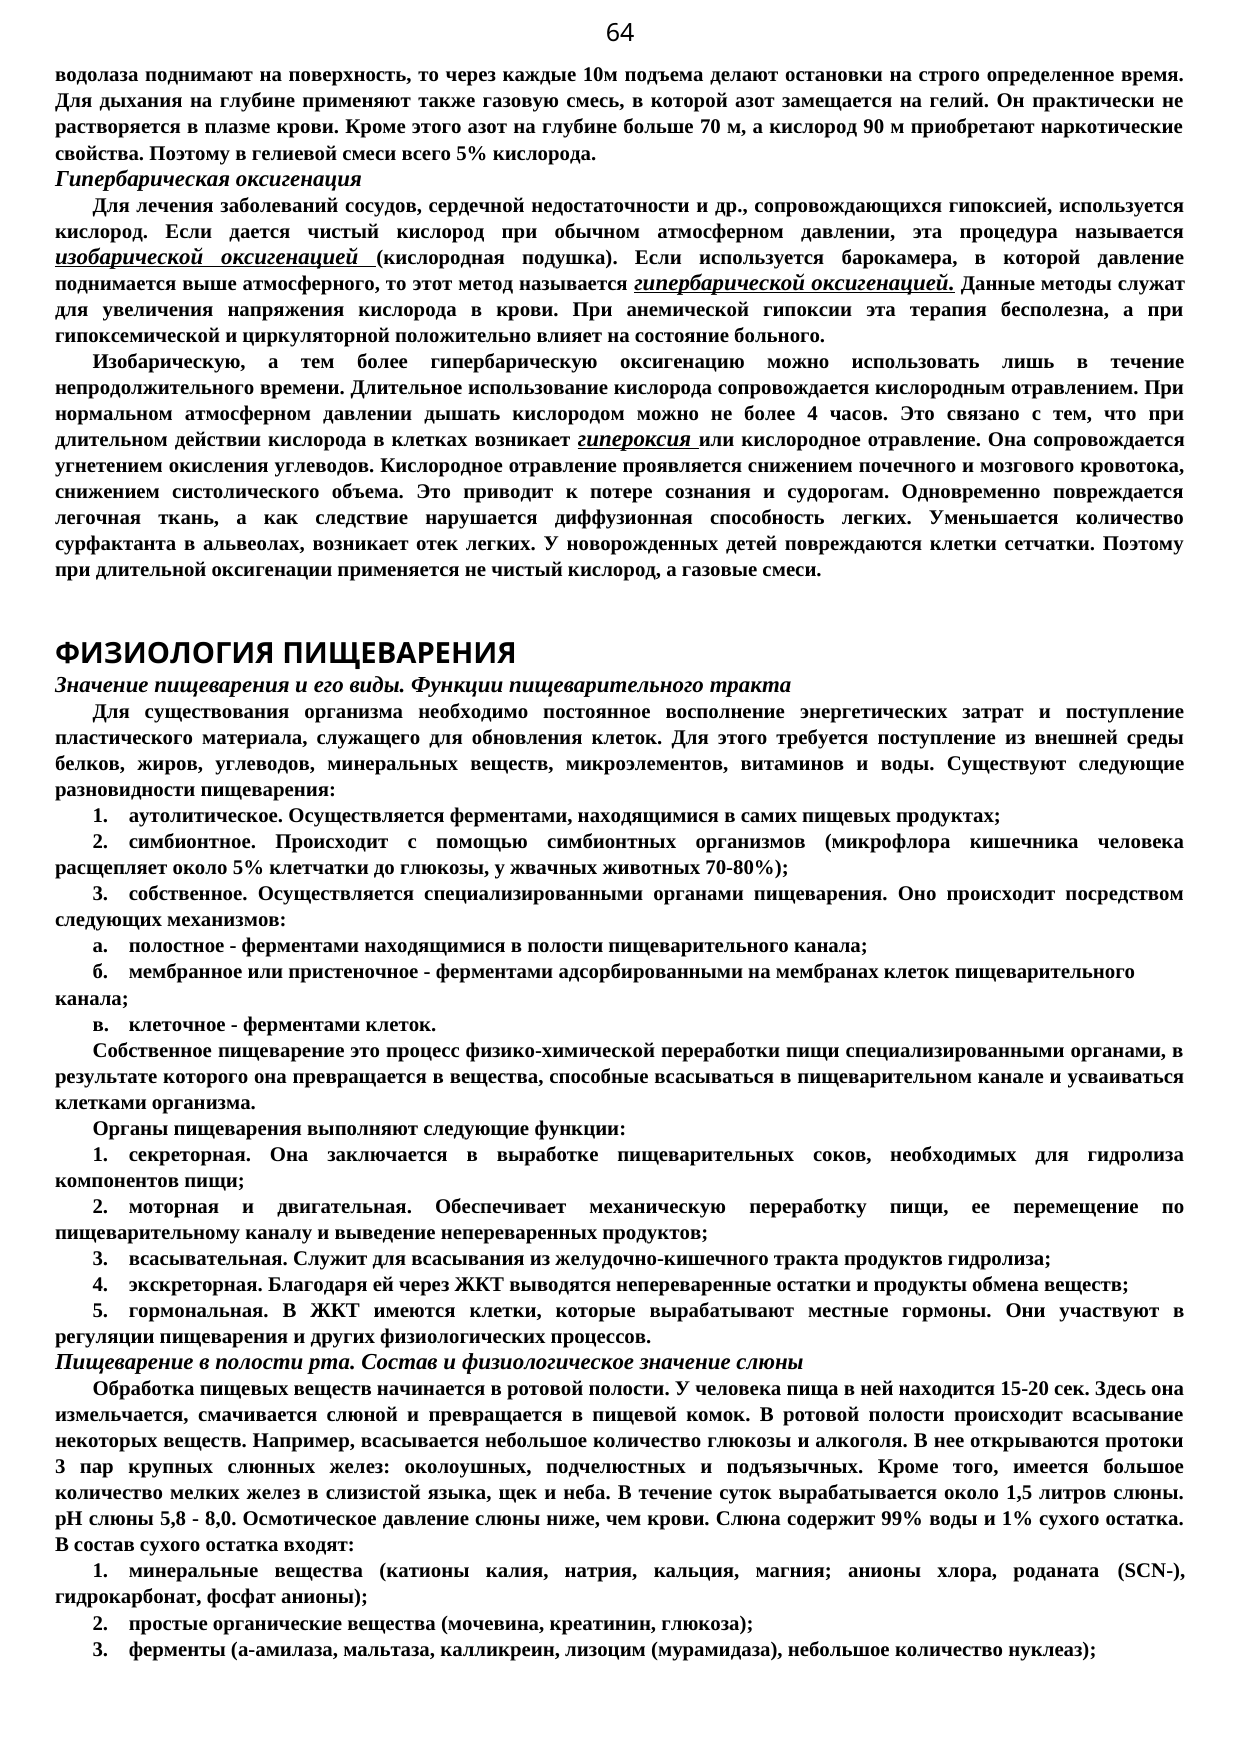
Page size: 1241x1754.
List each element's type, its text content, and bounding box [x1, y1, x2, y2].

list ферменты (а-амилаза, мальтаза, калликреин, лизоцим (мурамидаза), небольшое количество нуклеаз); [55, 1635, 1185, 1661]
list гормональная. В ЖКТ имеются клетки, которые вырабатывают местные гормоны. Они участвуют в регуляции пищеварения и других физиологических процессов. [55, 1297, 1185, 1349]
list аутолитическое. Осуществляется ферментами, находящимися в самих пищевых продуктах; [55, 802, 1185, 828]
text Пищеварение в полости рта. Состав и физиологическое значение слюны [55, 1349, 1185, 1375]
text б. мембранное или пристеночное - ферментами адсорбированными на мембранах клеток пищеварительного [55, 958, 1185, 984]
list всасывательная. Служит для всасывания из желудочно-кишечного тракта продуктов гидролиза; [55, 1244, 1185, 1271]
list минеральные вещества (катионы калия, натрия, кальция, магния; анионы хлора, роданата (SCN-), гидрокарбонат, фосфат анионы); [55, 1557, 1185, 1609]
list симбионтное. Происходит с помощью симбионтных организмов (микрофлора кишечника человека расщепляет около 5% клетчатки до глюкозы, у жвачных животных 70-80%); [55, 828, 1185, 880]
text Собственное пищеварение это процесс физико-химической переработки пищи специализированными органами, в результате которого она превращается в вещества, способные всасываться в пищеварительном канале и усваиваться клетками организма. [55, 1036, 1185, 1114]
text Органы пищеварения выполняют следующие функции: [55, 1114, 1185, 1140]
list секреторная. Она заключается в выработке пищеварительных соков, необходимых для гидролиза компонентов пищи; [55, 1140, 1185, 1192]
text Для лечения заболеваний сосудов, сердечной недостаточности и др., сопровождающихся гипоксией, используется кислород. Если дается чистый кислород при обычном атмосферном давлении, эта процедура называется изобарической оксигенацией (кислородная подушка). Если используется барокамера, в которой давление поднимается выше атмосферного, то этот метод называется гипербарической оксигенацией. Данные методы служат для увеличения напряжения кислорода в крови. При анемической гипоксии эта терапия бесполезна, а при гипоксемической и циркуляторной положительно влияет на состояние больного. [55, 191, 1185, 347]
list собственное. Осуществляется специализированными органами пищеварения. Оно происходит посредством следующих механизмов: [55, 880, 1185, 932]
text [55, 61, 1185, 165]
text канала; [55, 984, 1185, 1010]
text Гипербарическая оксигенация [55, 165, 1185, 191]
text Обработка пищевых веществ начинается в ротовой полости. У человека пища в ней находится 15-20 сек. Здесь она измельчается, смачивается слюной и превращается в пищевой комок. В ротовой полости происходит всасывание некоторых веществ. Например, всасывается небольшое количество глюкозы и алкоголя. В нее открываются протоки 3 пар крупных слюнных желез: околоушных, подчелюстных и подъязычных. Кроме того, имеется большое количество мелких желез в слизистой языка, щек и неба. В течение суток вырабатывается около 1,5 литров слюны. рН слюны 5,8 - 8,0. Осмотическое давление слюны ниже, чем крови. Слюна содержит 99% воды и 1% сухого остатка. В состав сухого остатка входят: [55, 1375, 1185, 1557]
text Для существования организма необходимо постоянное восполнение энергетических затрат и поступление пластического материала, служащего для обновления клеток. Для этого требуется поступление из внешней среды белков, жиров, углеводов, минеральных веществ, микроэлементов, витаминов и воды. Существуют следующие разновидности пищеварения: [55, 698, 1185, 802]
list экскреторная. Благодаря ей через ЖКТ выводятся непереваренные остатки и продукты обмена веществ; [55, 1271, 1185, 1297]
list простые органические вещества (мочевина, креатинин, глюкоза); [55, 1609, 1185, 1635]
text Изобарическую, а тем более гипербарическую оксигенацию можно использовать лишь в течение непродолжительного времени. Длительное использование кислорода сопровождается кислородным отравлением. При нормальном атмосферном давлении дышать кислородом можно не более 4 часов. Это связано с тем, что при длительном действии кислорода в клетках возникает гипероксия или кислородное отравление. Она сопровождается угнетением окисления углеводов. Кислородное отравление проявляется снижением почечного и мозгового кровотока, снижением систолического объема. Это приводит к потере сознания и судорогам. Одновременно повреждается легочная ткань, а как следствие нарушается диффузионная способность легких. Уменьшается количество сурфактанта в альвеолах, возникает отек легких. У новорожденных детей повреждаются клетки сетчатки. Поэтому при длительной оксигенации применяется не чистый кислород, а газовые смеси. [55, 347, 1185, 582]
list моторная и двигательная. Обеспечивает механическую переработку пищи, ее перемещение по пищеварительному каналу и выведение непереваренных продуктов; [55, 1192, 1185, 1244]
text в. клеточное - ферментами клеток. [55, 1010, 1185, 1036]
text а. полостное - ферментами находящимися в полости пищеварительного канала; [55, 932, 1185, 958]
subtitle ФИЗИОЛОГИЯ ПИЩЕВАРЕНИЯ [55, 632, 1185, 672]
text Значение пищеварения и его виды. Функции пищеварительного тракта [55, 672, 1185, 698]
